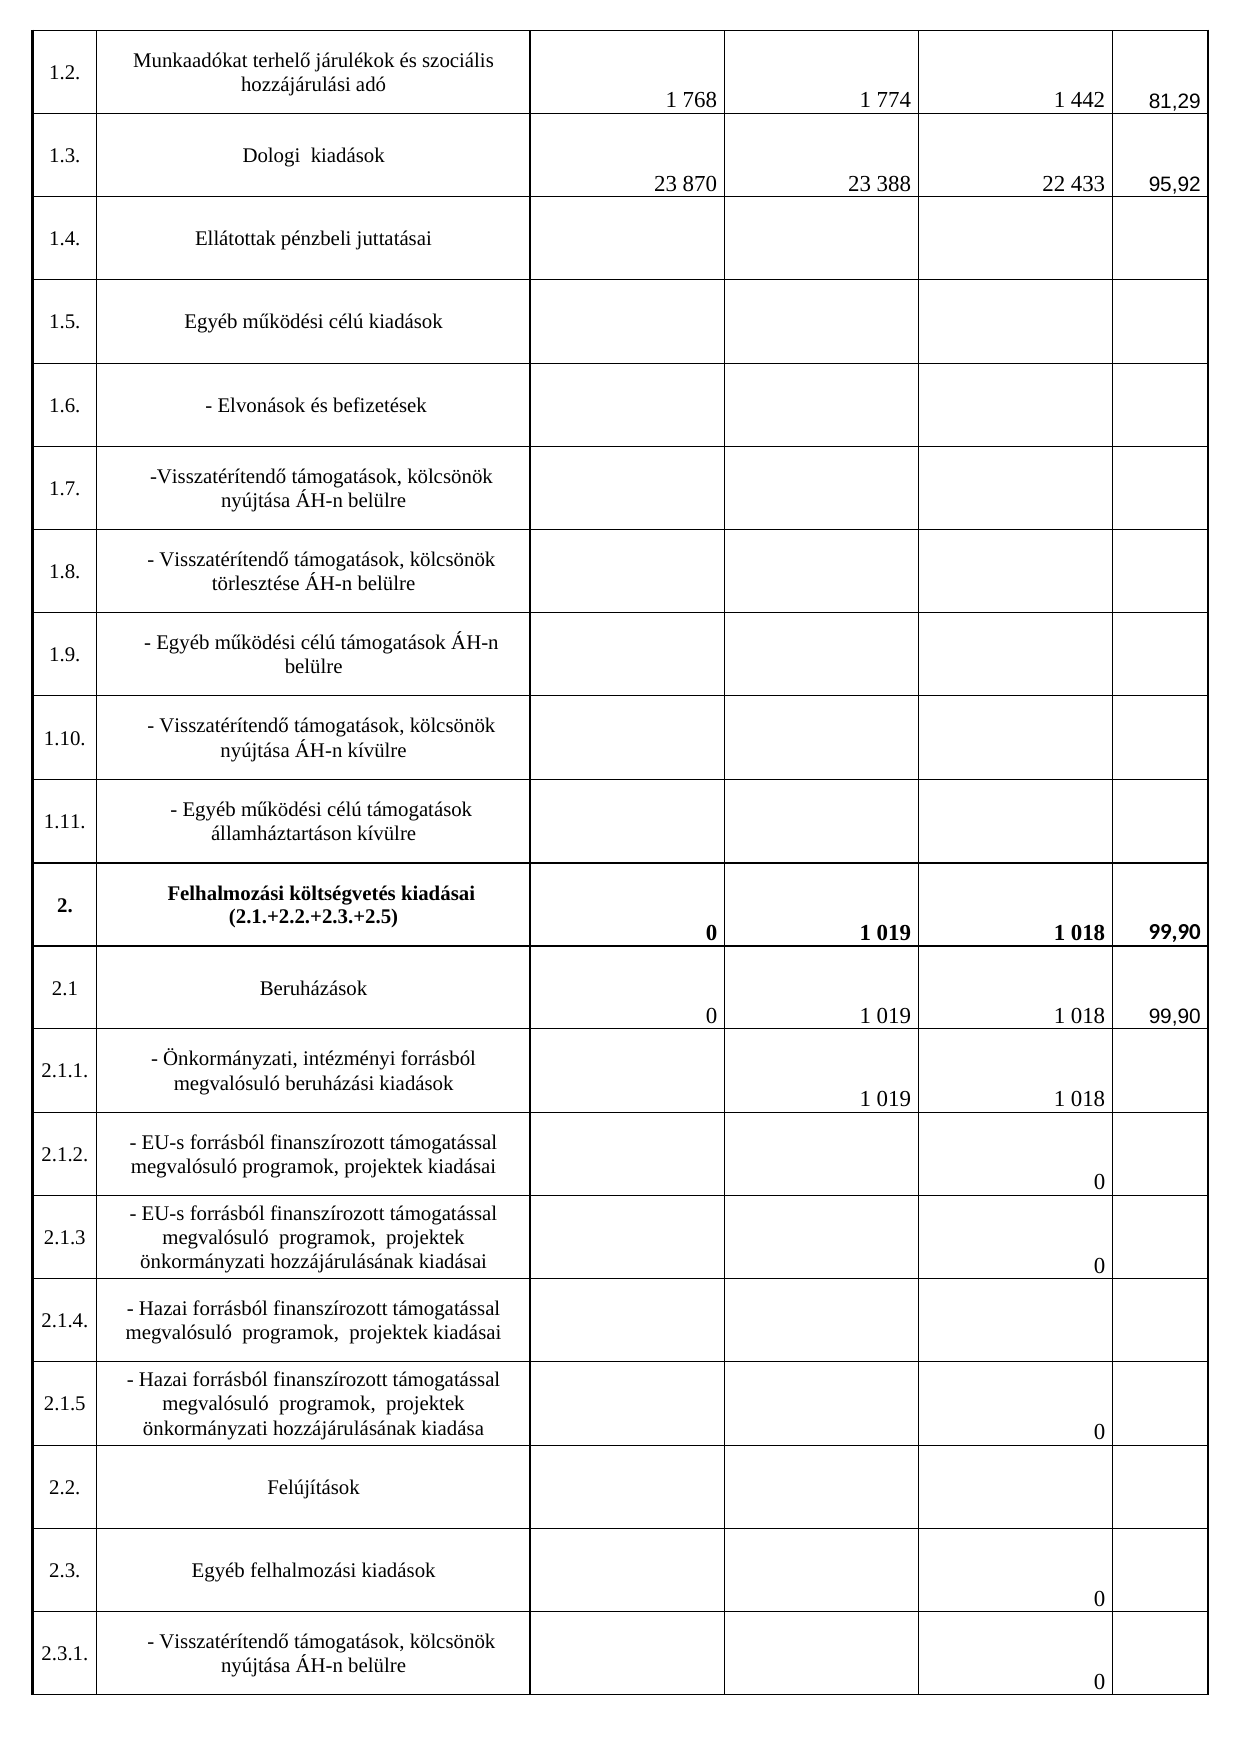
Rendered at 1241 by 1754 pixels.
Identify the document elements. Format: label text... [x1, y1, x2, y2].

table_cell 1.11. [34, 780, 96, 862]
table_cell [531, 780, 724, 862]
table_cell 2.1.5 [34, 1362, 96, 1444]
table_cell [725, 1612, 918, 1694]
table_cell Egyéb felhalmozási kiadások [97, 1529, 529, 1611]
table_cell [531, 1612, 724, 1694]
table_cell 0 [531, 947, 724, 1028]
table_cell [531, 280, 724, 362]
table_cell 1 774 [725, 31, 918, 113]
table_cell 0 [919, 1196, 1112, 1278]
table_cell 1 768 [531, 31, 724, 113]
table_cell [919, 364, 1112, 446]
table_cell Beruházások [97, 947, 529, 1028]
table_cell [725, 696, 918, 779]
table_cell Egyéb működési célú kiadások [97, 280, 529, 362]
table_cell 1 018 [919, 1029, 1112, 1112]
table_cell 2.1.2. [34, 1113, 96, 1195]
table_cell [725, 447, 918, 529]
table_cell [531, 364, 724, 446]
table_cell [531, 530, 724, 612]
table_cell 1.4. [34, 197, 96, 279]
table_cell [531, 1279, 724, 1361]
table_cell 99,90 [1113, 864, 1207, 945]
table_cell - Elvonások és befizetések [97, 364, 529, 446]
table_cell - Önkormányzati, intézményi forrásból megvalósuló beruházási kiadások [97, 1029, 529, 1112]
table_cell 95,92 [1113, 114, 1207, 196]
table_cell 99,90 [1113, 947, 1207, 1028]
table_cell [919, 530, 1112, 612]
table_cell [725, 1446, 918, 1528]
table_cell [725, 1529, 918, 1611]
table_cell - EU-s forrásból finanszírozott támogatással megvalósuló programok, projektek kiadásai [97, 1113, 529, 1195]
table_cell 81,29 [1113, 31, 1207, 113]
table_cell Felújítások [97, 1446, 529, 1528]
table_cell [725, 364, 918, 446]
table_cell 1.8. [34, 530, 96, 612]
table_cell 1 018 [919, 947, 1112, 1028]
table_cell 1 019 [725, 864, 918, 945]
table_cell - Hazai forrásból finanszírozott támogatással megvalósuló programok, projektek kiadásai [97, 1279, 529, 1361]
table_cell 2.1.4. [34, 1279, 96, 1361]
table_cell [725, 1113, 918, 1195]
table_cell 22 433 [919, 114, 1112, 196]
table_cell [725, 197, 918, 279]
table_cell 23 870 [531, 114, 724, 196]
table_cell 2.3. [34, 1529, 96, 1611]
table_cell [1113, 780, 1207, 862]
table_cell [919, 197, 1112, 279]
table_cell 23 388 [725, 114, 918, 196]
table_cell [725, 280, 918, 362]
table_cell 0 [919, 1362, 1112, 1444]
table_cell 1.2. [34, 31, 96, 113]
table_cell - Visszatérítendő támogatások, kölcsönök nyújtása ÁH-n kívülre [97, 696, 529, 779]
table_cell 1 019 [725, 1029, 918, 1112]
table_cell [919, 696, 1112, 779]
table_cell 2.1.1. [34, 1029, 96, 1112]
table_cell - Egyéb működési célú támogatások ÁH-n belülre [97, 613, 529, 695]
table_cell 1.6. [34, 364, 96, 446]
table_cell [1113, 1196, 1207, 1278]
table_cell [725, 530, 918, 612]
table_cell [1113, 613, 1207, 695]
table_cell [531, 197, 724, 279]
table_cell [1113, 1279, 1207, 1361]
table_cell [531, 1029, 724, 1112]
table_cell -Visszatérítendő támogatások, kölcsönök nyújtása ÁH-n belülre [97, 447, 529, 529]
table_cell [919, 1446, 1112, 1528]
table_cell [725, 780, 918, 862]
table_cell 2.1.3 [34, 1196, 96, 1278]
table_cell 1.7. [34, 447, 96, 529]
table_cell 1.3. [34, 114, 96, 196]
table_cell 0 [919, 1113, 1112, 1195]
table_cell 1.10. [34, 696, 96, 779]
table_cell 0 [531, 864, 724, 945]
table_cell [919, 613, 1112, 695]
table_cell [725, 1362, 918, 1444]
table_cell - Hazai forrásból finanszírozott támogatással megvalósuló programok, projektek önkormányzati hozzájárulásának kiadása [97, 1362, 529, 1444]
table_cell 1.9. [34, 613, 96, 695]
table_cell [531, 1446, 724, 1528]
table_cell [725, 613, 918, 695]
table_cell [531, 1113, 724, 1195]
table_cell - Visszatérítendő támogatások, kölcsönök törlesztése ÁH-n belülre [97, 530, 529, 612]
table_cell [725, 1279, 918, 1361]
table_cell 2. [34, 864, 96, 945]
table_cell [1113, 447, 1207, 529]
table_cell 1 018 [919, 864, 1112, 945]
table_cell [919, 1279, 1112, 1361]
table_cell 2.1 [34, 947, 96, 1028]
table_cell [1113, 1612, 1207, 1694]
table_cell Felhalmozási költségvetés kiadásai (2.1.+2.2.+2.3.+2.5) [97, 864, 529, 945]
table_cell Dologi kiadások [97, 114, 529, 196]
table_cell 0 [919, 1612, 1112, 1694]
table_cell [531, 1196, 724, 1278]
table_cell [1113, 1113, 1207, 1195]
table_cell [725, 1196, 918, 1278]
table_cell 2.3.1. [34, 1612, 96, 1694]
table_cell - EU-s forrásból finanszírozott támogatással megvalósuló programok, projektek önkormányzati hozzájárulásának kiadásai [97, 1196, 529, 1278]
table_cell - Visszatérítendő támogatások, kölcsönök nyújtása ÁH-n belülre [97, 1612, 529, 1694]
table_cell [919, 447, 1112, 529]
table_cell [1113, 364, 1207, 446]
table_cell [919, 780, 1112, 862]
table_cell [531, 1362, 724, 1444]
table_cell [1113, 1529, 1207, 1611]
table_cell [1113, 1029, 1207, 1112]
table_cell [1113, 1446, 1207, 1528]
table_cell [531, 613, 724, 695]
table_cell [1113, 1362, 1207, 1444]
table_cell [1113, 280, 1207, 362]
table_cell 0 [919, 1529, 1112, 1611]
table_cell 1 019 [725, 947, 918, 1028]
table_cell - Egyéb működési célú támogatások államháztartáson kívülre [97, 780, 529, 862]
table_cell 1.5. [34, 280, 96, 362]
table_cell Munkaadókat terhelő járulékok és szociális hozzájárulási adó [97, 31, 529, 113]
table_cell [919, 280, 1112, 362]
table_cell [531, 447, 724, 529]
table_cell 2.2. [34, 1446, 96, 1528]
table_cell [531, 1529, 724, 1611]
table_cell 1 442 [919, 31, 1112, 113]
table_cell [1113, 197, 1207, 279]
table_cell [531, 696, 724, 779]
table_cell [1113, 696, 1207, 779]
table_cell [1113, 530, 1207, 612]
table_cell Ellátottak pénzbeli juttatásai [97, 197, 529, 279]
